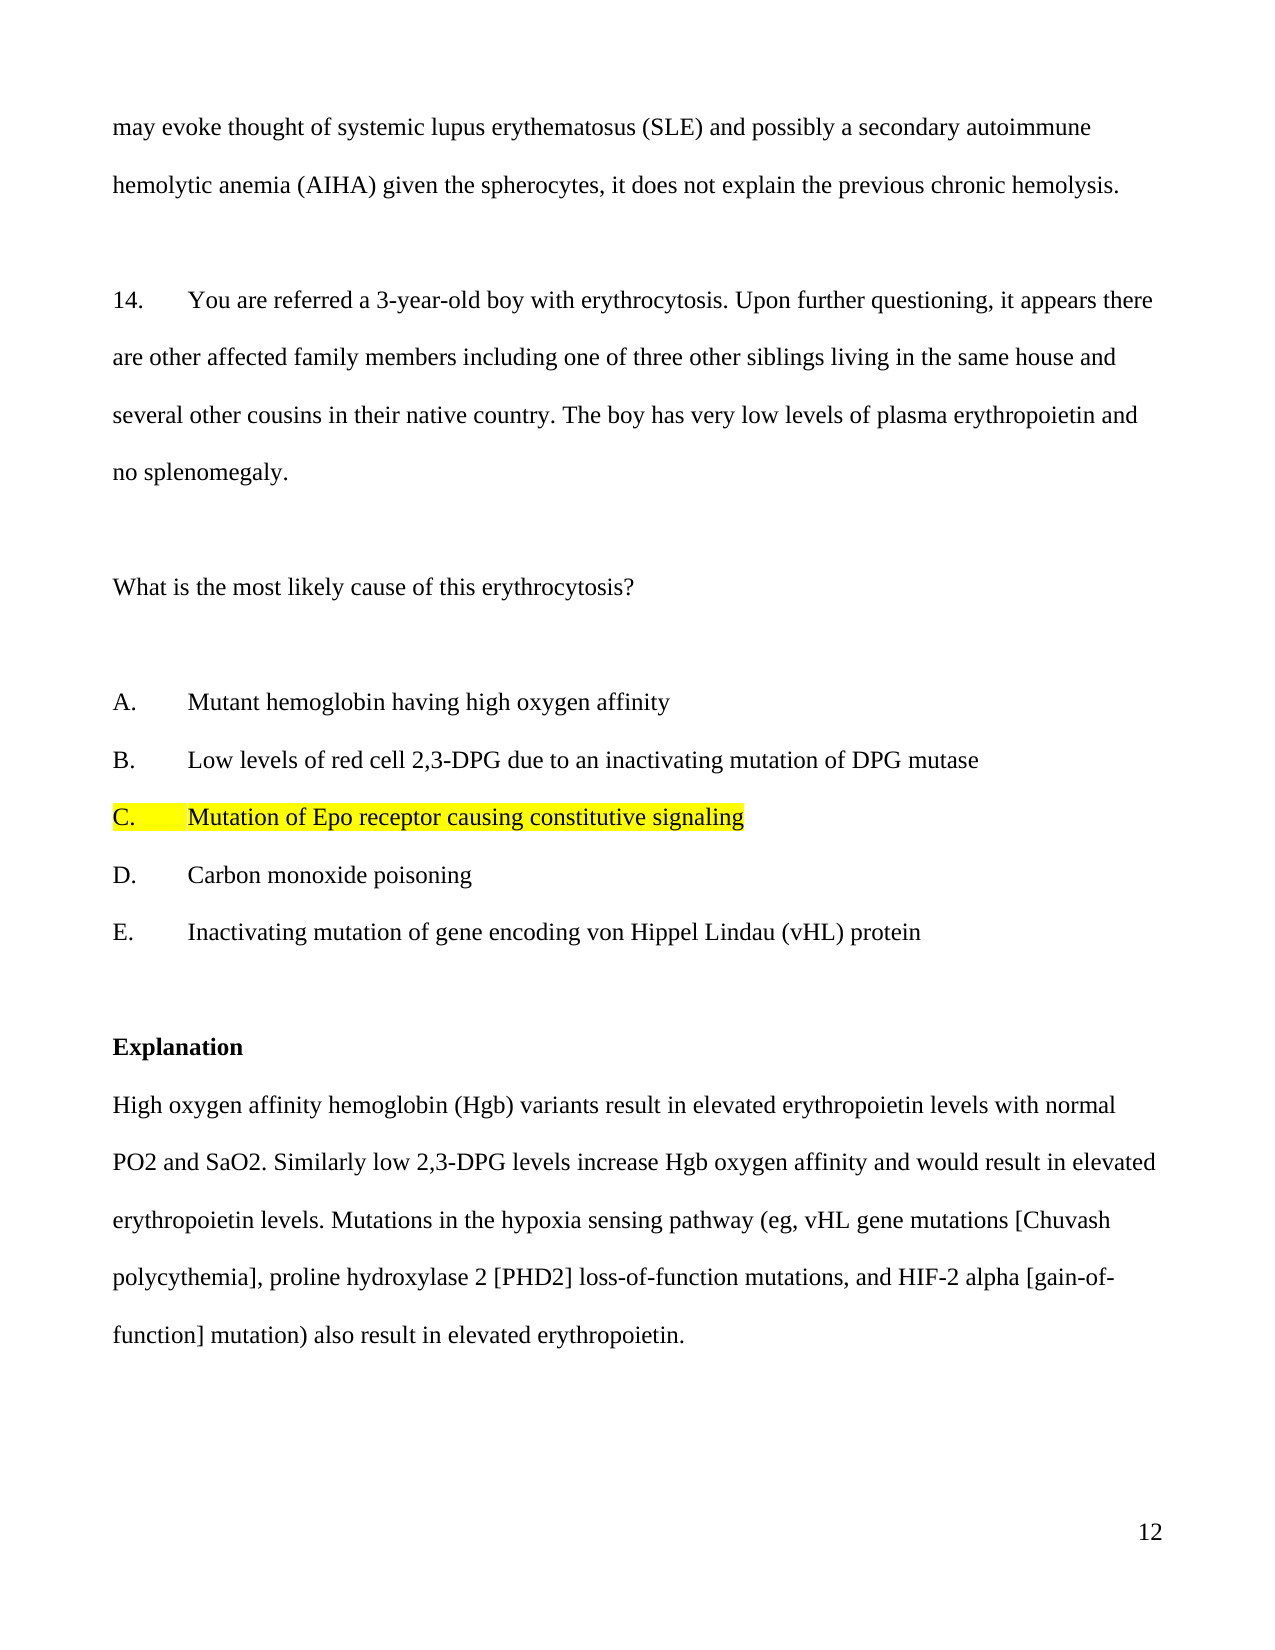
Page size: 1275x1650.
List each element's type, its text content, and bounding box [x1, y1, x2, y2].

text High oxygen affinity hemoglobin (Hgb) variants result in elevated erythropoietin levels with normal PO2 and SaO2. Similarly low 2,3-DPG levels increase Hgb oxygen affinity and would result in elevated erythropoietin levels. Mutations in the hypoxia sensing pathway (eg, vHL gene mutations [Chuvash polycythemia], proline hydroxylase 2 [PHD2] loss-of-function mutations, and HIF-2 alpha [gain-of-function] mutation) also result in elevated erythropoietin. [112, 1090, 1162, 1349]
text What is the most likely cause of this erythrocytosis? [112, 572, 1162, 601]
text B. Low levels of red cell 2,3-DPG due to an inactivating mutation of DPG mutase [112, 745, 1162, 774]
text 14. You are referred a 3-year-old boy with erythrocytosis. Upon further questioning, it appears there are other affected family members including one of three other siblings living in the same house and several other cousins in their native country. The boy has very low levels of plasma erythropoietin and no splenomegaly. [112, 285, 1162, 486]
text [112, 112, 1162, 199]
text C. Mutation of Epo receptor causing constitutive signaling [112, 802, 1162, 831]
text D. Carbon monoxide poisoning [112, 860, 1162, 889]
text Explanation [112, 1032, 1162, 1061]
text E. Inactivating mutation of gene encoding von Hippel Lindau (vHL) protein [112, 917, 1162, 946]
text A. Mutant hemoglobin having high oxygen affinity [112, 687, 1162, 716]
